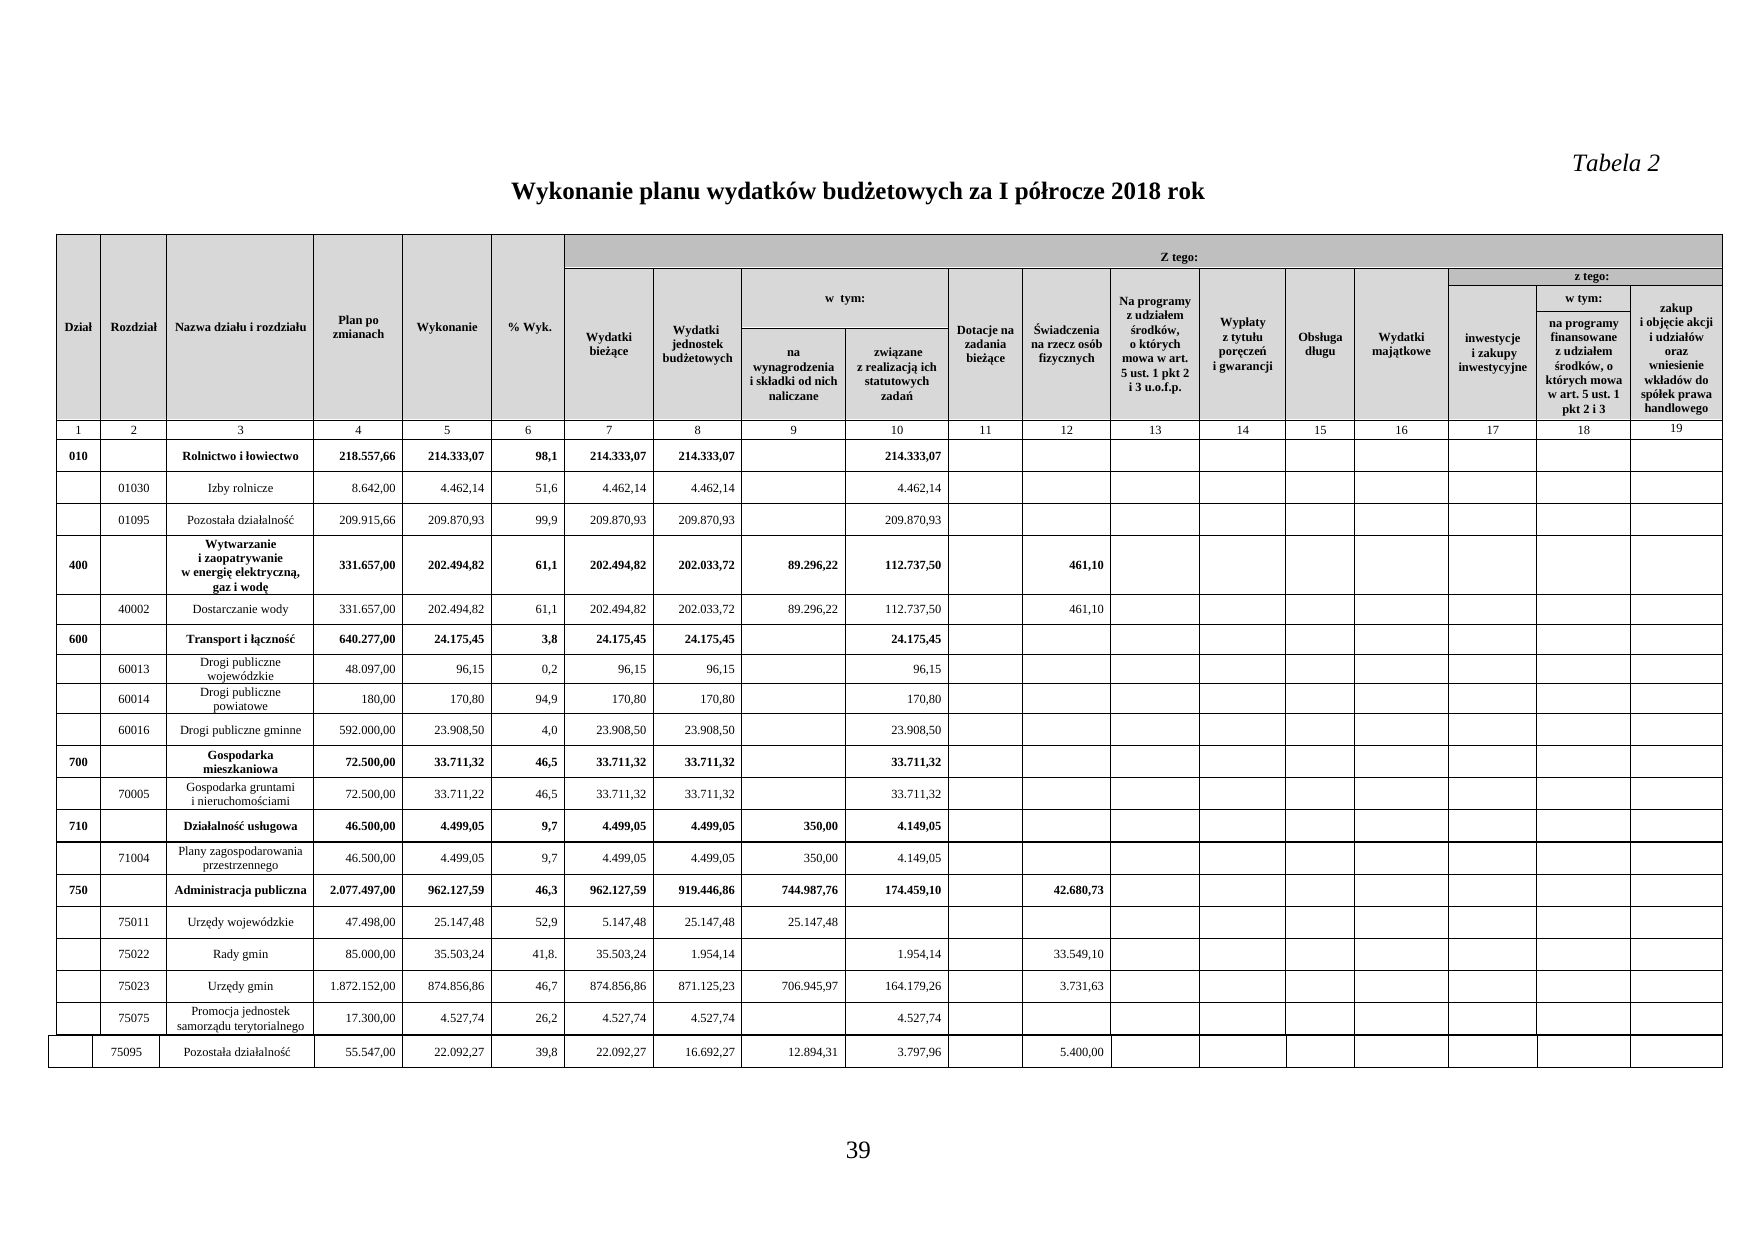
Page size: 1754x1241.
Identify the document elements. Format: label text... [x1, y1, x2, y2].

table_cell 71004 [101, 843, 166, 873]
table_cell [1286, 472, 1354, 503]
table_header Nazwa działu i rozdziału [167, 235, 313, 419]
table_header 5.400,00 [1023, 1036, 1111, 1067]
table_cell [1286, 504, 1354, 535]
table_cell [1200, 440, 1285, 471]
table_cell w tym: [1537, 286, 1630, 311]
table_cell [1537, 536, 1630, 594]
table_cell [1537, 625, 1630, 653]
table_cell [949, 625, 1022, 653]
table_cell [1111, 655, 1199, 683]
table_cell [1200, 971, 1285, 1002]
table_cell [1023, 504, 1110, 535]
table_cell [101, 810, 166, 841]
table_cell [1111, 971, 1199, 1002]
table_cell 46.500,00 [314, 843, 402, 873]
table_cell [1631, 472, 1722, 503]
table_cell 010 [57, 440, 100, 471]
table_header [949, 1036, 1022, 1067]
table_cell 4.462,14 [565, 472, 653, 503]
table_cell 72.500,00 [314, 778, 402, 809]
table_cell [1200, 875, 1285, 906]
table_cell [1449, 440, 1536, 471]
table_cell [1200, 939, 1285, 970]
table_cell 744.987,76 [742, 875, 845, 906]
table_header [1112, 1036, 1199, 1067]
table_cell 4 [314, 421, 402, 439]
table_cell 962.127,59 [403, 875, 491, 906]
table_header [49, 1036, 92, 1067]
table_cell 4.462,14 [654, 472, 741, 503]
table_cell Działalność usługowa [167, 810, 313, 841]
table_header [1631, 1036, 1722, 1067]
table_cell [1023, 778, 1110, 809]
table_cell 4.462,14 [403, 472, 491, 503]
table_cell 75023 [101, 971, 166, 1002]
table_cell [1355, 907, 1448, 938]
table_cell [1286, 971, 1354, 1002]
table_cell 33.711,32 [403, 746, 491, 777]
table_cell [1111, 843, 1199, 873]
table_cell [1023, 684, 1110, 713]
table_header [1355, 1036, 1448, 1067]
table_cell [1286, 595, 1354, 624]
table_cell [949, 684, 1022, 713]
table_cell 35.503,24 [565, 939, 653, 970]
table_cell 400 [57, 536, 100, 594]
table_cell 5.147,48 [565, 907, 653, 938]
table_cell [1449, 684, 1536, 713]
table_cell [1537, 440, 1630, 471]
table_cell 47.498,00 [314, 907, 402, 938]
table_cell 112.737,50 [846, 595, 948, 624]
table_cell 98,1 [492, 440, 564, 471]
table_cell [57, 714, 100, 745]
table_cell 35.503,24 [403, 939, 491, 970]
table_cell 170,80 [846, 684, 948, 713]
table_cell 202.494,82 [565, 536, 653, 594]
table_cell 209.870,93 [565, 504, 653, 535]
table_header Pozostała działalność [160, 1036, 314, 1067]
table_cell [1286, 939, 1354, 970]
table_cell Urzędy wojewódzkie [167, 907, 313, 938]
table_cell 218.557,66 [314, 440, 402, 471]
table_cell 170,80 [654, 684, 741, 713]
table_cell [1449, 810, 1536, 841]
table_cell 4.527,74 [565, 1003, 653, 1034]
table_cell [1449, 778, 1536, 809]
table_cell 461,10 [1023, 536, 1110, 594]
table_cell [1286, 714, 1354, 745]
table_cell inwestycje i zakupy inwestycyjne [1449, 286, 1536, 419]
table_cell 202.494,82 [565, 595, 653, 624]
table_cell 61,1 [492, 536, 564, 594]
table_cell na wynagrodzenia i składki od nich naliczane [742, 329, 845, 419]
table_cell 209.915,66 [314, 504, 402, 535]
table_cell [1355, 746, 1448, 777]
table_cell 46.500,00 [314, 810, 402, 841]
table_cell [1286, 746, 1354, 777]
table_cell [1449, 595, 1536, 624]
table_cell [742, 714, 845, 745]
table_cell 170,80 [403, 684, 491, 713]
table_cell [1449, 907, 1536, 938]
table_cell 24.175,45 [565, 625, 653, 653]
table_cell [1537, 504, 1630, 535]
table_cell [742, 440, 845, 471]
table_header Wykonanie [403, 235, 491, 419]
table_cell [1200, 778, 1285, 809]
table_cell 874.856,86 [565, 971, 653, 1002]
table_cell Urzędy gmin [167, 971, 313, 1002]
table_cell [57, 504, 100, 535]
table_cell 89.296,22 [742, 536, 845, 594]
table_cell [1449, 843, 1536, 873]
table_cell [1286, 810, 1354, 841]
table_cell 01095 [101, 504, 166, 535]
table_cell 01030 [101, 472, 166, 503]
table_cell 3,8 [492, 625, 564, 653]
table_cell [1200, 504, 1285, 535]
table_cell [1449, 655, 1536, 683]
table_cell 23.908,50 [403, 714, 491, 745]
table_cell z tego: [1449, 269, 1722, 285]
table_cell [1537, 595, 1630, 624]
table_cell 70005 [101, 778, 166, 809]
table_cell 170,80 [565, 684, 653, 713]
table_cell 33.711,32 [565, 746, 653, 777]
table_cell [1111, 810, 1199, 841]
table_cell [1631, 714, 1722, 745]
table_cell [1537, 655, 1630, 683]
table_cell 17.300,00 [314, 1003, 402, 1034]
table_cell [1200, 810, 1285, 841]
table_cell [1111, 440, 1199, 471]
table_cell 4.149,05 [846, 810, 948, 841]
table_cell [57, 684, 100, 713]
table_cell 15 [1286, 421, 1354, 439]
table_cell 214.333,07 [403, 440, 491, 471]
table_header Z tego: [565, 235, 1722, 267]
table_cell 331.657,00 [314, 595, 402, 624]
table_cell [949, 472, 1022, 503]
table_cell Świadczenia na rzecz osób fizycznych [1023, 269, 1110, 419]
table_cell Administracja publiczna [167, 875, 313, 906]
table_cell 9,7 [492, 843, 564, 873]
table_cell [1111, 472, 1199, 503]
table_cell [1631, 536, 1722, 594]
table_cell 96,15 [654, 655, 741, 683]
table_cell 7 [565, 421, 653, 439]
table_cell 4.527,74 [403, 1003, 491, 1034]
table_cell [1537, 746, 1630, 777]
table_cell [1631, 778, 1722, 809]
table_cell 61,1 [492, 595, 564, 624]
table_cell [1286, 1003, 1354, 1034]
table_cell [1355, 843, 1448, 873]
table_cell Wypłaty z tytułu poręczeń i gwarancji [1200, 269, 1285, 419]
table_cell [1449, 714, 1536, 745]
table_header Dział [57, 235, 100, 419]
table_cell 3 [167, 421, 313, 439]
table_cell [1355, 778, 1448, 809]
table_header [1287, 1036, 1354, 1067]
table_cell Na programy z udziałem środków, o których mowa w art. 5 ust. 1 pkt 2 i 3 u.o.f.p. [1111, 269, 1199, 419]
table_header [1449, 1036, 1537, 1067]
table_cell [949, 875, 1022, 906]
table_cell 48.097,00 [314, 655, 402, 683]
table_cell 700 [57, 746, 100, 777]
table_cell 4,0 [492, 714, 564, 745]
table_cell 4.149,05 [846, 843, 948, 873]
table_cell 1.872.152,00 [314, 971, 402, 1002]
table_cell [742, 625, 845, 653]
table_cell [57, 472, 100, 503]
table_cell Gospodarka mieszkaniowa [167, 746, 313, 777]
table_cell [949, 655, 1022, 683]
table_cell Rolnictwo i łowiectwo [167, 440, 313, 471]
table_cell [1111, 778, 1199, 809]
table_cell [1631, 1003, 1722, 1034]
table_cell 202.494,82 [403, 595, 491, 624]
table_cell 1.954,14 [654, 939, 741, 970]
table_cell [1355, 714, 1448, 745]
table_cell [1355, 684, 1448, 713]
table_cell Drogi publiczne wojewódzkie [167, 655, 313, 683]
table_cell 706.945,97 [742, 971, 845, 1002]
table_cell [949, 810, 1022, 841]
table_cell 75075 [101, 1003, 166, 1034]
table_cell 331.657,00 [314, 536, 402, 594]
table_cell [1355, 971, 1448, 1002]
table_cell [1023, 746, 1110, 777]
table_cell [1631, 440, 1722, 471]
table_cell 4.499,05 [565, 810, 653, 841]
table_cell [1355, 595, 1448, 624]
table_cell 26,2 [492, 1003, 564, 1034]
table_cell [1631, 875, 1722, 906]
table_cell Drogi publiczne powiatowe [167, 684, 313, 713]
table_header 75095 [93, 1036, 159, 1067]
table_cell 350,00 [742, 810, 845, 841]
table_cell [1537, 843, 1630, 873]
table_cell [1023, 714, 1110, 745]
table_cell [1355, 504, 1448, 535]
table_cell 4.527,74 [846, 1003, 948, 1034]
table_cell 1.954,14 [846, 939, 948, 970]
table_cell 2.077.497,00 [314, 875, 402, 906]
table_cell [1023, 843, 1110, 873]
table_cell 202.033,72 [654, 536, 741, 594]
table_cell Wydatki bieżące [565, 269, 653, 419]
table_cell [101, 625, 166, 653]
table_cell 209.870,93 [654, 504, 741, 535]
table_cell Wydatki jednostek budżetowych [654, 269, 741, 419]
table_cell 4.499,05 [654, 810, 741, 841]
table_cell Drogi publiczne gminne [167, 714, 313, 745]
table_cell [1200, 1003, 1285, 1034]
table_cell [1286, 843, 1354, 873]
table_cell 46,5 [492, 746, 564, 777]
table_cell na programy finansowane z udziałem środków, o których mowa w art. 5 ust. 1 pkt 2 i 3 [1537, 312, 1630, 419]
table_cell 75022 [101, 939, 166, 970]
table_cell [1023, 472, 1110, 503]
table_cell 24.175,45 [403, 625, 491, 653]
table_cell 0,2 [492, 655, 564, 683]
table_cell [1200, 472, 1285, 503]
table_cell 1 [57, 421, 100, 439]
table_cell 25.147,48 [654, 907, 741, 938]
table_cell [57, 843, 100, 873]
table_cell 4.499,05 [403, 843, 491, 873]
table_cell [1537, 778, 1630, 809]
table_cell [101, 875, 166, 906]
table_cell [1200, 746, 1285, 777]
table_header 3.797,96 [846, 1036, 948, 1067]
table_cell [1200, 595, 1285, 624]
table_cell [742, 746, 845, 777]
table_cell 12 [1023, 421, 1110, 439]
table_cell [1537, 684, 1630, 713]
table_cell 42.680,73 [1023, 875, 1110, 906]
table_cell [742, 939, 845, 970]
table_cell 461,10 [1023, 595, 1110, 624]
table_cell 4.462,14 [846, 472, 948, 503]
table_cell Plany zagospodarowania przestrzennego [167, 843, 313, 873]
table_cell Pozostała działalność [167, 504, 313, 535]
table_cell 11 [949, 421, 1022, 439]
table_cell 40002 [101, 595, 166, 624]
table_cell 919.446,86 [654, 875, 741, 906]
table_cell 46,5 [492, 778, 564, 809]
table_cell [1355, 810, 1448, 841]
table_cell [1449, 939, 1536, 970]
table_cell [1355, 472, 1448, 503]
table_cell [1537, 875, 1630, 906]
table_cell [1631, 939, 1722, 970]
table_cell [949, 971, 1022, 1002]
table_cell 23.908,50 [846, 714, 948, 745]
table_cell [1537, 907, 1630, 938]
table_cell [1631, 971, 1722, 1002]
table_cell [1631, 810, 1722, 841]
table_cell zakup i objęcie akcji i udziałów oraz wniesienie wkładów do spółek prawa handlowego [1631, 286, 1722, 419]
table_cell [1023, 440, 1110, 471]
table_cell [949, 595, 1022, 624]
table_cell 10 [846, 421, 948, 439]
table_cell 89.296,22 [742, 595, 845, 624]
table_header 22.092,27 [565, 1036, 653, 1067]
table_cell Promocja jednostek samorządu terytorialnego [167, 1003, 313, 1034]
table_cell 8.642,00 [314, 472, 402, 503]
table_cell [742, 778, 845, 809]
table_cell [1111, 504, 1199, 535]
table_cell 209.870,93 [403, 504, 491, 535]
table_cell [742, 684, 845, 713]
table_cell 16 [1355, 421, 1448, 439]
table_cell [1355, 440, 1448, 471]
table_cell [57, 1003, 100, 1034]
table_cell Wydatki majątkowe [1355, 269, 1448, 419]
table_cell [1286, 655, 1354, 683]
table_cell 3.731,63 [1023, 971, 1110, 1002]
table_cell 6 [492, 421, 564, 439]
table_cell 23.908,50 [565, 714, 653, 745]
table_header [1200, 1036, 1286, 1067]
table_cell Transport i łączność [167, 625, 313, 653]
table_cell 96,15 [565, 655, 653, 683]
table_cell [1023, 810, 1110, 841]
table_cell 52,9 [492, 907, 564, 938]
table_cell [1023, 1003, 1110, 1034]
table_cell 750 [57, 875, 100, 906]
table_cell 33.711,32 [565, 778, 653, 809]
table_cell 214.333,07 [846, 440, 948, 471]
table_cell 99,9 [492, 504, 564, 535]
table_cell Izby rolnicze [167, 472, 313, 503]
table_cell [1111, 875, 1199, 906]
table_cell [1355, 875, 1448, 906]
table_cell 2 [101, 421, 166, 439]
table_cell [1355, 939, 1448, 970]
table_cell 180,00 [314, 684, 402, 713]
table_cell [1111, 1003, 1199, 1034]
table_cell Dotacje na zadania bieżące [949, 269, 1022, 419]
table_cell 23.908,50 [654, 714, 741, 745]
table_header 55.547,00 [315, 1036, 402, 1067]
table_cell 4.499,05 [403, 810, 491, 841]
table_cell [1449, 536, 1536, 594]
table_cell 33.711,32 [654, 746, 741, 777]
table_cell 60014 [101, 684, 166, 713]
table_cell 112.737,50 [846, 536, 948, 594]
table_header 22.092,27 [403, 1036, 491, 1067]
table_cell [57, 655, 100, 683]
table_cell Obsługa długu [1286, 269, 1354, 419]
table_cell 962.127,59 [565, 875, 653, 906]
table_cell 174.459,10 [846, 875, 948, 906]
table_cell 85.000,00 [314, 939, 402, 970]
table_cell 8 [654, 421, 741, 439]
table_cell [1111, 907, 1199, 938]
table_cell 214.333,07 [565, 440, 653, 471]
table_cell [742, 655, 845, 683]
table_cell 14 [1200, 421, 1285, 439]
table_cell [1111, 625, 1199, 653]
table_cell 33.711,32 [846, 746, 948, 777]
table_cell 592.000,00 [314, 714, 402, 745]
table_cell [1200, 625, 1285, 653]
table_cell [1537, 1003, 1630, 1034]
table_cell związane z realizacją ich statutowych zadań [846, 329, 948, 419]
table_cell 13 [1111, 421, 1199, 439]
table_cell 96,15 [403, 655, 491, 683]
table_cell [1200, 655, 1285, 683]
table_header 16.692,27 [654, 1036, 741, 1067]
table_cell [1200, 714, 1285, 745]
table_cell 4.527,74 [654, 1003, 741, 1034]
table_cell [1631, 504, 1722, 535]
table_cell [1286, 536, 1354, 594]
table_cell [1111, 746, 1199, 777]
table_cell [742, 1003, 845, 1034]
table_cell 60013 [101, 655, 166, 683]
table_cell [1111, 536, 1199, 594]
table_header 39,8 [492, 1036, 564, 1067]
table_cell [1200, 907, 1285, 938]
table_cell [101, 746, 166, 777]
table_cell [1537, 971, 1630, 1002]
table_cell 18 [1537, 421, 1630, 439]
table_cell [101, 440, 166, 471]
table_cell [1200, 843, 1285, 873]
table_cell 710 [57, 810, 100, 841]
table_cell [742, 504, 845, 535]
table_cell [1449, 504, 1536, 535]
table_cell [1537, 939, 1630, 970]
table_cell Gospodarka gruntami i nieruchomościami [167, 778, 313, 809]
table_cell [1631, 625, 1722, 653]
table_cell [949, 536, 1022, 594]
table_cell 202.033,72 [654, 595, 741, 624]
table_cell [1355, 1003, 1448, 1034]
table_cell 214.333,07 [654, 440, 741, 471]
table_cell [1111, 714, 1199, 745]
table_cell [1355, 655, 1448, 683]
table_cell 600 [57, 625, 100, 653]
table_cell [1449, 971, 1536, 1002]
table_cell 33.711,22 [403, 778, 491, 809]
table_cell 24.175,45 [846, 625, 948, 653]
table_cell 640.277,00 [314, 625, 402, 653]
table_cell [1200, 536, 1285, 594]
table_cell [57, 971, 100, 1002]
table_cell 874.856,86 [403, 971, 491, 1002]
table_cell 9,7 [492, 810, 564, 841]
table_cell 19 [1631, 421, 1722, 439]
table_cell 75011 [101, 907, 166, 938]
table_header [1538, 1036, 1630, 1067]
table_cell 871.125,23 [654, 971, 741, 1002]
table_cell [57, 939, 100, 970]
table_cell [101, 536, 166, 594]
table_cell 33.711,32 [846, 778, 948, 809]
table_cell [57, 595, 100, 624]
table_cell [949, 440, 1022, 471]
table_cell [949, 714, 1022, 745]
table_cell 96,15 [846, 655, 948, 683]
text Wykonanie planu wydatków budżetowych za I półrocze 2018 rok [56, 176, 1660, 205]
table_cell 72.500,00 [314, 746, 402, 777]
table_cell 41,8. [492, 939, 564, 970]
table_cell Rady gmin [167, 939, 313, 970]
table_cell 25.147,48 [403, 907, 491, 938]
table_cell [1449, 875, 1536, 906]
table_cell [1631, 746, 1722, 777]
table_cell [1537, 472, 1630, 503]
table_header Plan po zmianach [314, 235, 402, 419]
table_cell [1449, 472, 1536, 503]
table_cell 5 [403, 421, 491, 439]
table_cell [1631, 655, 1722, 683]
table_cell [1023, 625, 1110, 653]
table_cell [949, 843, 1022, 873]
table_cell Wytwarzanie i zaopatrywanie w energię elektryczną, gaz i wodę [167, 536, 313, 594]
table_cell 9 [742, 421, 845, 439]
table_cell 33.549,10 [1023, 939, 1110, 970]
table_cell 46,7 [492, 971, 564, 1002]
table_cell [949, 778, 1022, 809]
table_cell [949, 939, 1022, 970]
table_cell [1355, 536, 1448, 594]
table_cell w tym: [742, 269, 948, 327]
table_cell [57, 778, 100, 809]
table_cell 202.494,82 [403, 536, 491, 594]
table_cell [1111, 595, 1199, 624]
text Tabela 2 [56, 148, 1660, 176]
table_cell [1111, 684, 1199, 713]
table_cell [1023, 907, 1110, 938]
table_cell 164.179,26 [846, 971, 948, 1002]
table_cell [1449, 746, 1536, 777]
table_cell [1537, 810, 1630, 841]
table_cell 17 [1449, 421, 1536, 439]
table_cell [846, 907, 948, 938]
table_cell [949, 746, 1022, 777]
table_header Rozdział [101, 235, 166, 419]
table_cell [57, 907, 100, 938]
table_cell [1286, 875, 1354, 906]
table_header 12.894,31 [742, 1036, 845, 1067]
table_cell [1286, 625, 1354, 653]
table_cell [1631, 684, 1722, 713]
table_cell [1449, 1003, 1536, 1034]
table_cell [1631, 595, 1722, 624]
table_cell 51,6 [492, 472, 564, 503]
table_cell [949, 907, 1022, 938]
table_cell 46,3 [492, 875, 564, 906]
table_cell [1449, 625, 1536, 653]
table_cell 60016 [101, 714, 166, 745]
table_cell 209.870,93 [846, 504, 948, 535]
table_cell [1023, 655, 1110, 683]
table_cell [742, 472, 845, 503]
table_cell 24.175,45 [654, 625, 741, 653]
table_cell [1537, 714, 1630, 745]
table_cell [1631, 907, 1722, 938]
table_cell Dostarczanie wody [167, 595, 313, 624]
table_cell [1286, 684, 1354, 713]
table_header % Wyk. [492, 235, 564, 419]
table_cell [1111, 939, 1199, 970]
table_cell 33.711,32 [654, 778, 741, 809]
table_cell [1200, 684, 1285, 713]
table_cell [949, 1003, 1022, 1034]
table_cell [1355, 625, 1448, 653]
table_cell 25.147,48 [742, 907, 845, 938]
table_cell 4.499,05 [654, 843, 741, 873]
table_cell [1631, 843, 1722, 873]
table_cell [949, 504, 1022, 535]
table_cell 350,00 [742, 843, 845, 873]
table_cell [1286, 907, 1354, 938]
table_cell [1286, 778, 1354, 809]
table_cell 94,9 [492, 684, 564, 713]
table_cell 4.499,05 [565, 843, 653, 873]
table_cell [1286, 440, 1354, 471]
